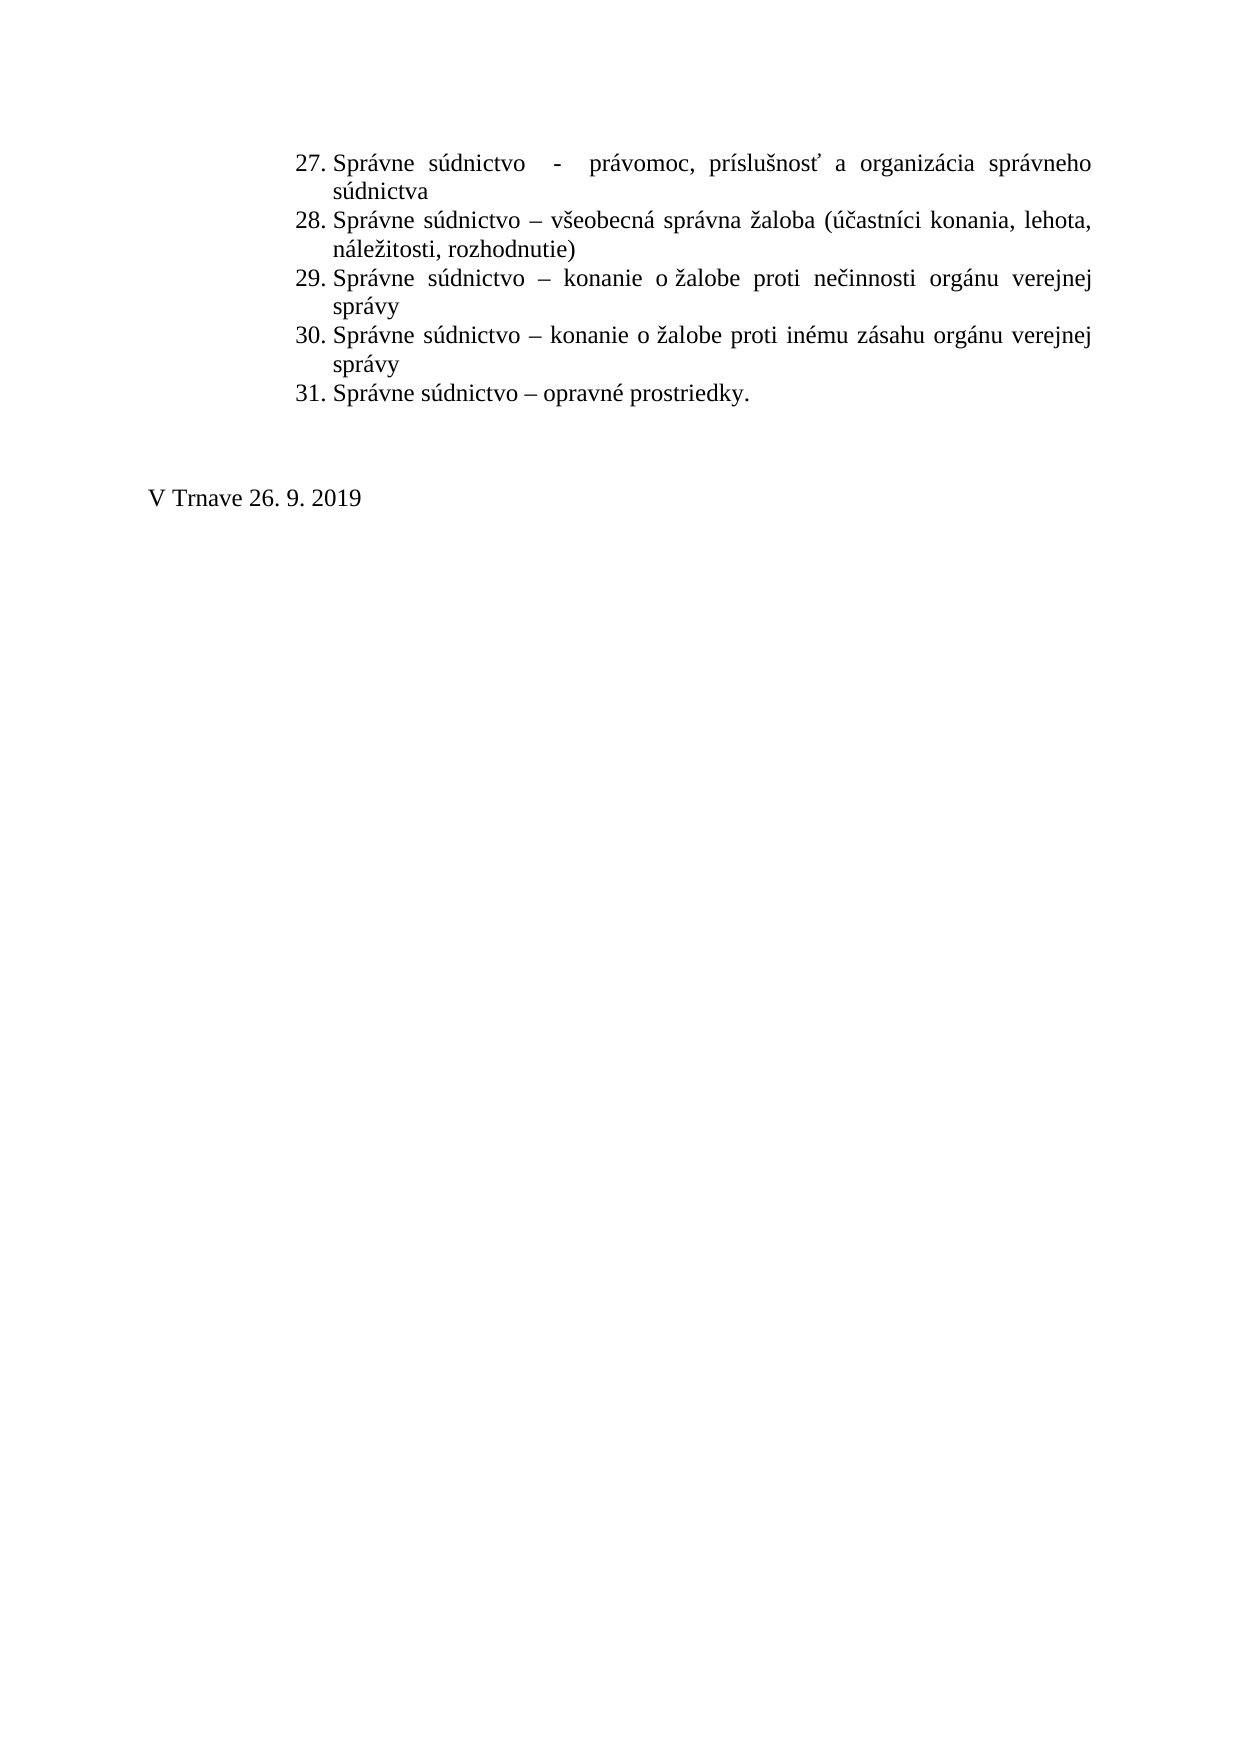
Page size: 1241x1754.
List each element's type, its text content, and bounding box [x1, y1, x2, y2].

list Správne súdnictvo – konanie o žalobe proti nečinnosti orgánu verejnej správy [295, 263, 1093, 320]
list Správne súdnictvo – konanie o žalobe proti inému zásahu orgánu verejnej správy [295, 320, 1093, 378]
list Správne súdnictvo – opravné prostriedky. [295, 378, 1093, 406]
text V Trnave 26. 9. 2019 [148, 483, 1093, 512]
list Správne súdnictvo - právomoc, príslušnosť a organizácia správneho súdnictva [295, 148, 1093, 205]
list Správne súdnictvo – všeobecná správna žaloba (účastníci konania, lehota, náležitosti, rozhodnutie) [295, 205, 1093, 263]
